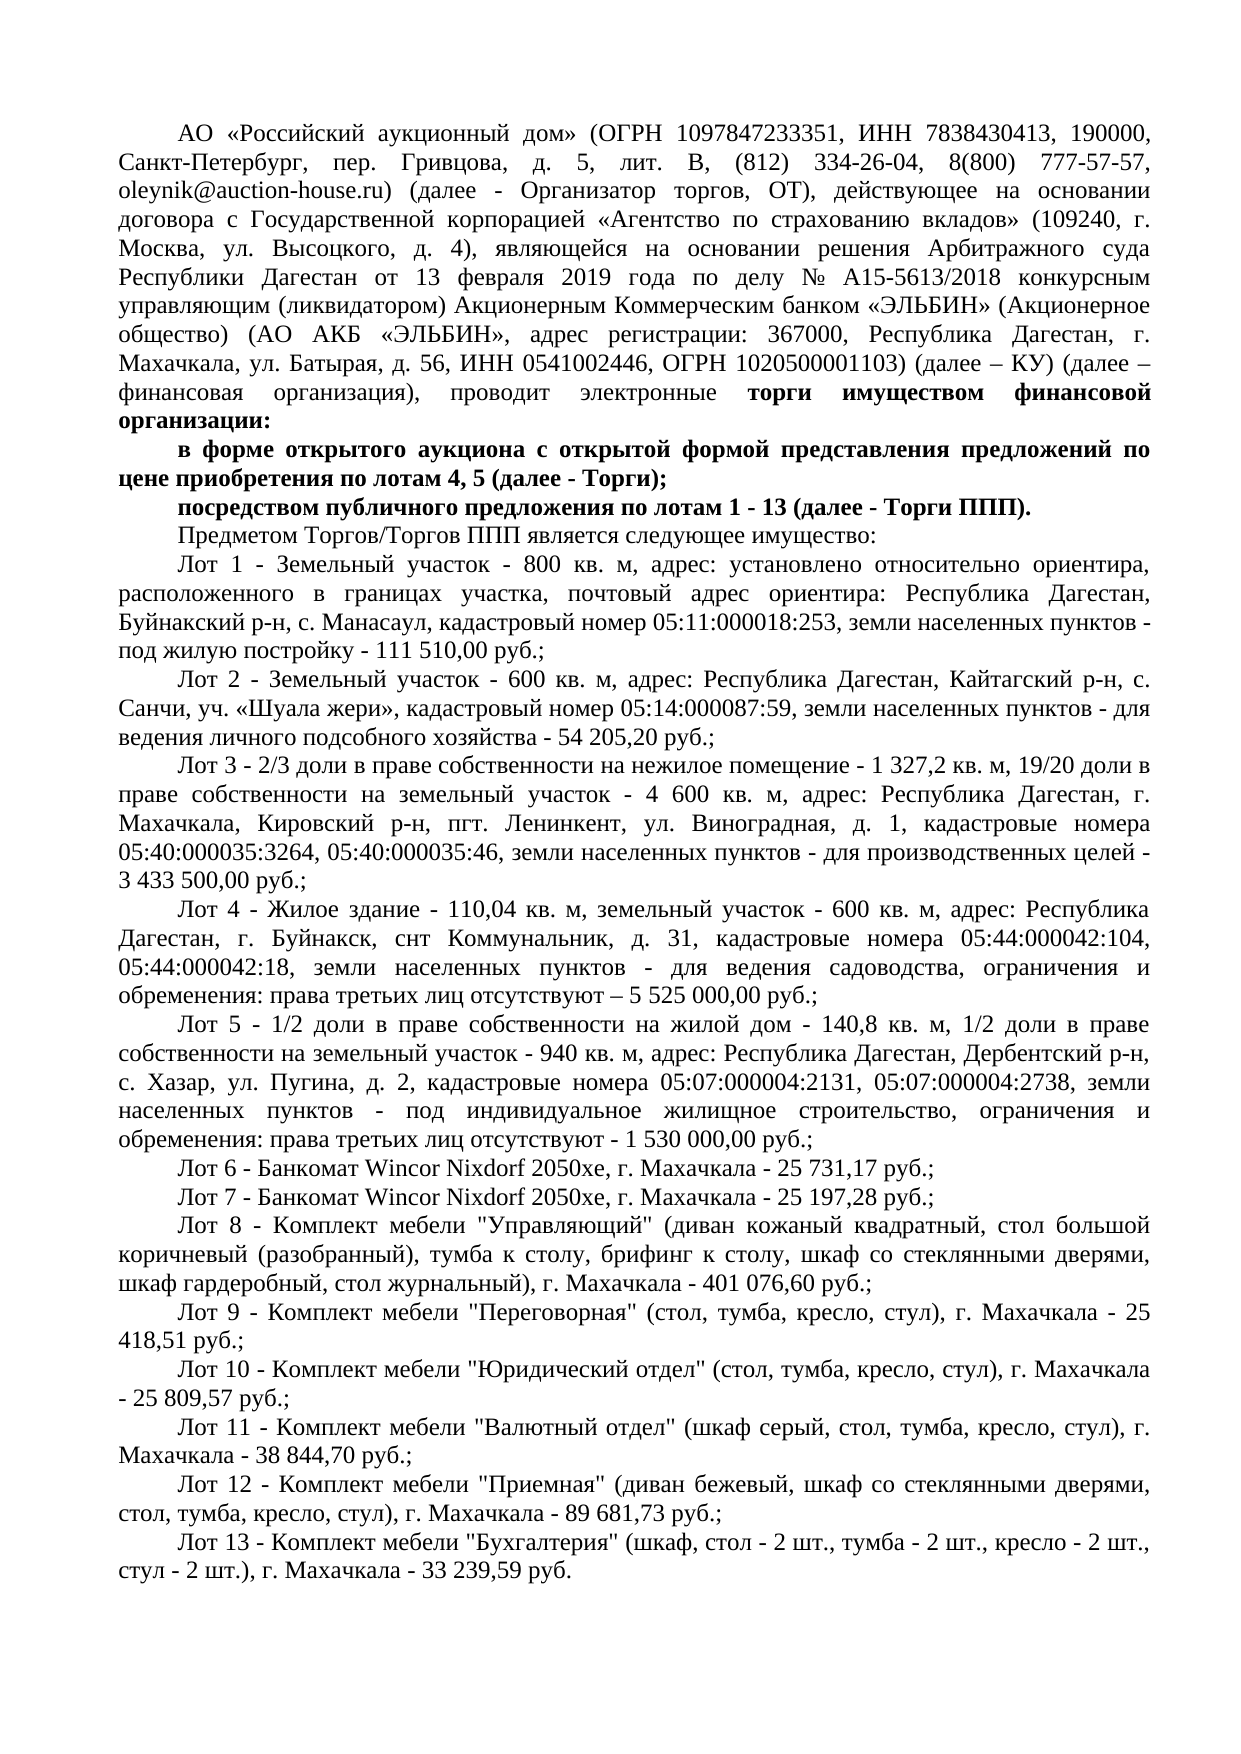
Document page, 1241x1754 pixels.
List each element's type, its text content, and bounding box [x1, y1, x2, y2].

text Лот 1 - Земельный участок - 800 кв. м, адрес: установлено относительно ориентира, расположенного в границах участка, почтовый адрес ориентира: Республика Дагестан, Буйнакский р-н, с. Манасаул, кадастровый номер 05:11:000018:253, земли населенных пунктов - под жилую постройку - 111 510,00 руб.; [118, 549, 1151, 664]
text Лот 8 - Комплект мебели "Управляющий" (диван кожаный квадратный, стол большой коричневый (разобранный), тумба к столу, брифинг к столу, шкаф со стеклянными дверями, шкаф гардеробный, стол журнальный), г. Махачкала - 401 076,60 руб.; [118, 1211, 1151, 1297]
text Лот 13 - Комплект мебели "Бухгалтерия" (шкаф, стол - 2 шт., тумба - 2 шт., кресло - 2 шт., стул - 2 шт.), г. Махачкала - 33 239,59 руб. [118, 1527, 1151, 1584]
text Лот 9 - Комплект мебели "Переговорная" (стол, тумба, кресло, стул), г. Махачкала - 25 418,51 руб.; [118, 1297, 1151, 1354]
text посредством публичного предложения по лотам 1 - 13 (далее - Торги ППП). [118, 492, 1151, 521]
text Лот 3 - 2/3 доли в праве собственности на нежилое помещение - 1 327,2 кв. м, 19/20 доли в праве собственности на земельный участок - 4 600 кв. м, адрес: Республика Дагестан, г. Махачкала, Кировский р-н, пгт. Ленинкент, ул. Виноградная, д. 1, кадастровые номера 05:40:000035:3264, 05:40:000035:46, земли населенных пунктов - для производственных целей - 3 433 500,00 руб.; [118, 751, 1151, 894]
text Предметом Торгов/Торгов ППП является следующее имущество: [118, 521, 1151, 549]
text Лот 2 - Земельный участок - 600 кв. м, адрес: Республика Дагестан, Кайтагский р-н, с. Санчи, уч. «Шуала жери», кадастровый номер 05:14:000087:59, земли населенных пунктов - для ведения личного подсобного хозяйства - 54 205,20 руб.; [118, 664, 1151, 751]
text в форме открытого аукциона с открытой формой представления предложений по цене приобретения по лотам 4, 5 (далее - Торги); [118, 434, 1151, 492]
text Лот 12 - Комплект мебели "Приемная" (диван бежевый, шкаф со стеклянными дверями, стол, тумба, кресло, стул), г. Махачкала - 89 681,73 руб.; [118, 1469, 1151, 1527]
text Лот 4 - Жилое здание - 110,04 кв. м, земельный участок - 600 кв. м, адрес: Республика Дагестан, г. Буйнакск, снт Коммунальник, д. 31, кадастровые номера 05:44:000042:104, 05:44:000042:18, земли населенных пунктов - для ведения садоводства, ограничения и обременения: права третьих лиц отсутствуют – 5 525 000,00 руб.; [118, 894, 1151, 1009]
text Лот 6 - Банкомат Wincor Nixdorf 2050xe, г. Махачкала - 25 731,17 руб.; [118, 1153, 1151, 1182]
text Лот 5 - 1/2 доли в праве собственности на жилой дом - 140,8 кв. м, 1/2 доли в праве собственности на земельный участок - 940 кв. м, адрес: Республика Дагестан, Дербентский р-н, с. Хазар, ул. Пугина, д. 2, кадастровые номера 05:07:000004:2131, 05:07:000004:2738, земли населенных пунктов - под индивидуальное жилищное строительство, ограничения и обременения: права третьих лиц отсутствуют - 1 530 000,00 руб.; [118, 1009, 1151, 1153]
text Лот 7 - Банкомат Wincor Nixdorf 2050xe, г. Махачкала - 25 197,28 руб.; [118, 1182, 1151, 1211]
text Лот 11 - Комплект мебели "Валютный отдел" (шкаф серый, стол, тумба, кресло, стул), г. Махачкала - 38 844,70 руб.; [118, 1412, 1151, 1469]
text Лот 10 - Комплект мебели "Юридический отдел" (стол, тумба, кресло, стул), г. Махачкала - 25 809,57 руб.; [118, 1354, 1151, 1412]
text АО «Российский аукционный дом» (ОГРН 1097847233351, ИНН 7838430413, 190000, Санкт-Петербург, пер. Гривцова, д. 5, лит. В, (812) 334-26-04, 8(800) 777-57-57, oleynik@auction-house.ru) (далее - Организатор торгов, ОТ), действующее на основании договора с Государственной корпорацией «Агентство по страхованию вкладов» (109240, г. Москва, ул. Высоцкого, д. 4), являющейся на основании решения Арбитражного суда Республики Дагестан от 13 февраля 2019 года по делу № А15-5613/2018 конкурсным управляющим (ликвидатором) Акционерным Коммерческим банком «ЭЛЬБИН» (Акционерное общество) (АО АКБ «ЭЛЬБИН», адрес регистрации: 367000, Республика Дагестан, г. Махачкала, ул. Батырая, д. 56, ИНН 0541002446, ОГРН 1020500001103) (далее – КУ) (далее – финансовая организация), проводит электронные торги имуществом финансовой организации: [118, 118, 1151, 434]
